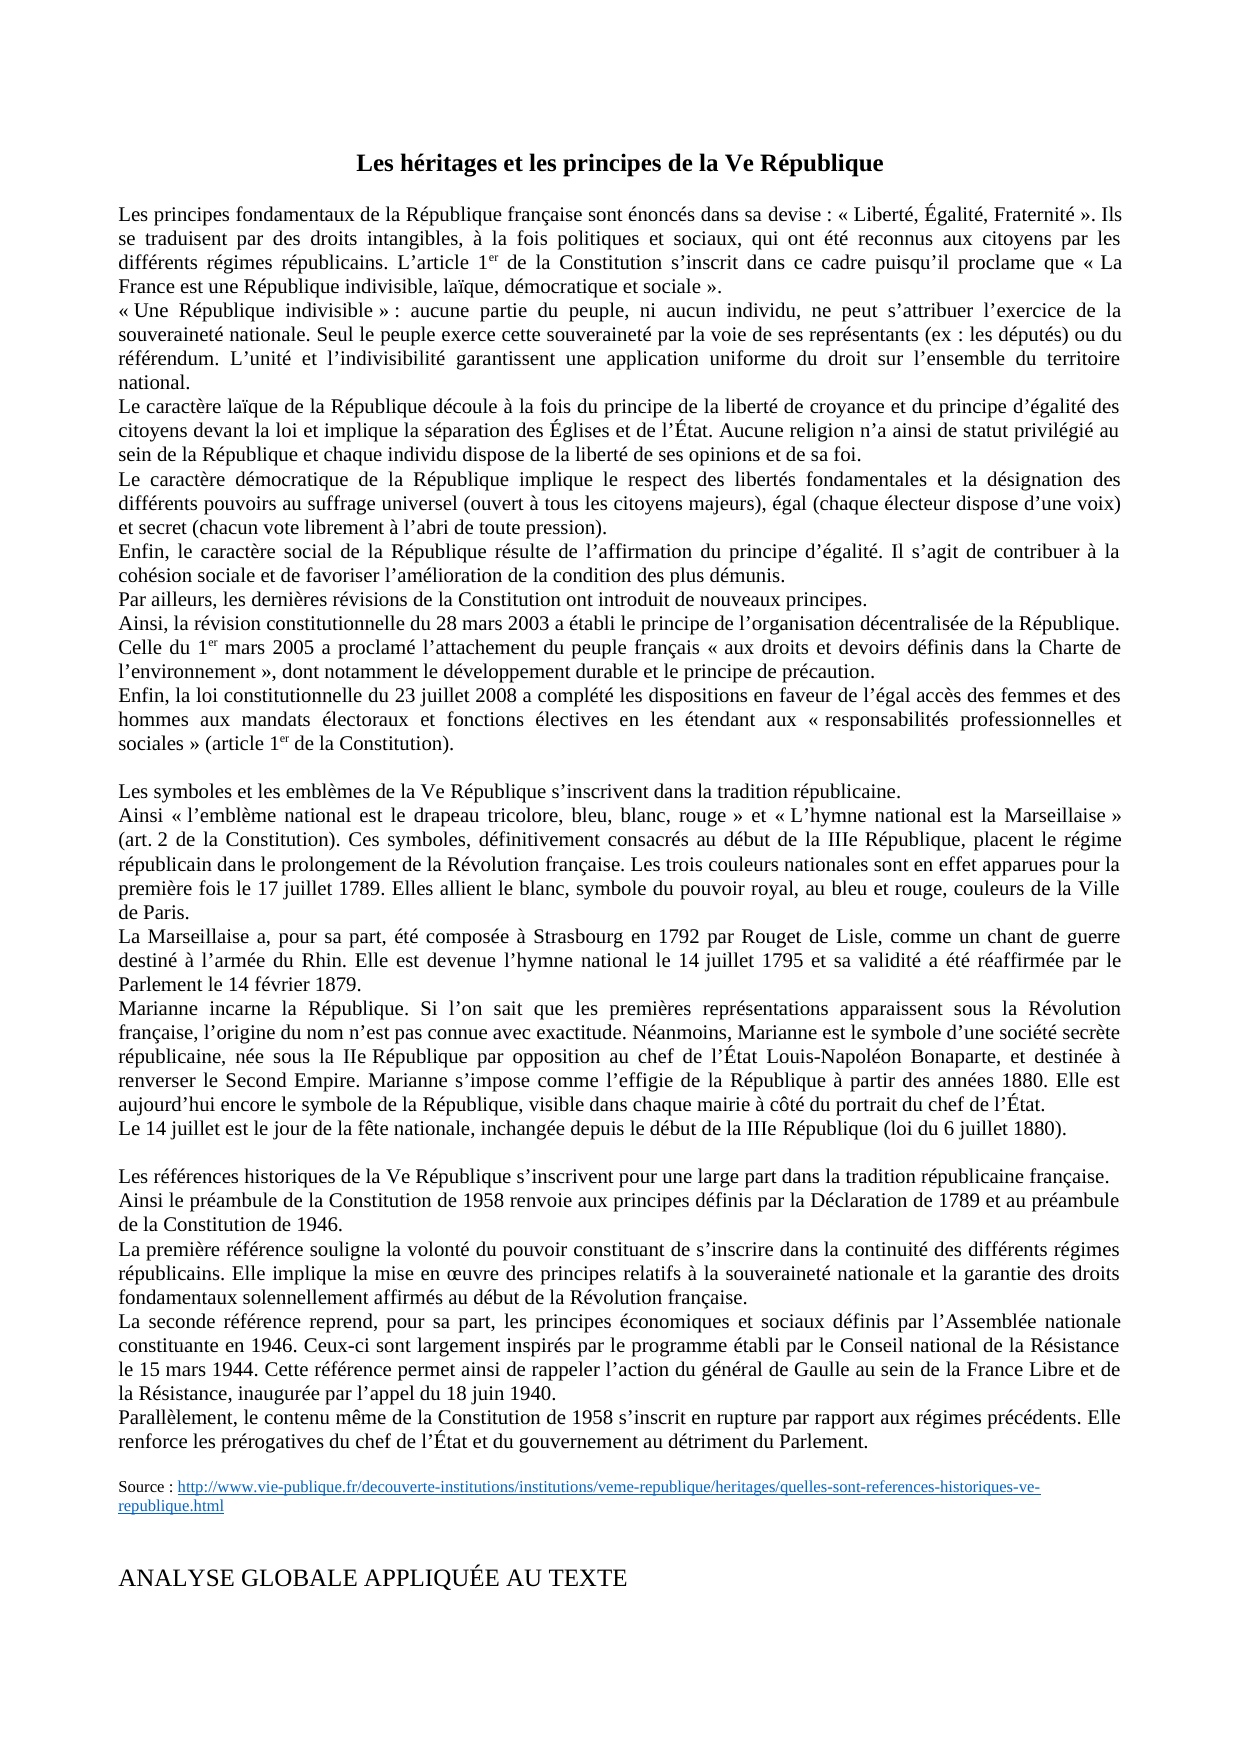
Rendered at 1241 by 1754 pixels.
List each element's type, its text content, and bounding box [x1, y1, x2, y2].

text Ainsi « l’emblème national est le drapeau tricolore, bleu, blanc, rouge » et « L’hymne national est la Marseillaise » (art. 2 de la Constitution). Ces symboles, définitivement consacrés au début de la IIIe République, placent le régime républicain dans le prolongement de la Révolution française. Les trois couleurs nationales sont en effet apparues pour la première fois le 17 juillet 1789. Elles allient le blanc, symbole du pouvoir royal, au bleu et rouge, couleurs de la Ville de Paris. [118, 803, 1122, 924]
text Enfin, le caractère social de la République résulte de l’affirmation du principe d’égalité. Il s’agit de contribuer à la cohésion sociale et de favoriser l’amélioration de la condition des plus démunis. [118, 539, 1122, 587]
text La seconde référence reprend, pour sa part, les principes économiques et sociaux définis par l’Assemblée nationale constituante en 1946. Ceux-ci sont largement inspirés par le programme établi par le Conseil national de la Résistance le 15 mars 1944. Cette référence permet ainsi de rappeler l’action du général de Gaulle au sein de la France Libre et de la Résistance, inaugurée par l’appel du 18 juin 1940. [118, 1309, 1122, 1405]
text Ainsi, la révision constitutionnelle du 28 mars 2003 a établi le principe de l’organisation décentralisée de la République. [118, 611, 1122, 635]
text Les symboles et les emblèmes de la Ve République s’inscrivent dans la tradition républicaine. [118, 779, 1122, 803]
text « Une République indivisible » : aucune partie du peuple, ni aucun individu, ne peut s’attribuer l’exercice de la souveraineté nationale. Seul le peuple exerce cette souveraineté par la voie de ses représentants (ex : les députés) ou du référendum. L’unité et l’indivisibilité garantissent une application uniforme du droit sur l’ensemble du territoire national. [118, 298, 1122, 394]
text ANALYSE GLOBALE APPLIQUÉE AU TEXTE [118, 1563, 1122, 1592]
text La première référence souligne la volonté du pouvoir constituant de s’inscrire dans la continuité des différents régimes républicains. Elle implique la mise en œuvre des principes relatifs à la souveraineté nationale et la garantie des droits fondamentaux solennellement affirmés au début de la Révolution française. [118, 1236, 1122, 1309]
text Parallèlement, le contenu même de la Constitution de 1958 s’inscrit en rupture par rapport aux régimes précédents. Elle renforce les prérogatives du chef de l’État et du gouvernement au détriment du Parlement. [118, 1405, 1122, 1453]
text Le caractère démocratique de la République implique le respect des libertés fondamentales et la désignation des différents pouvoirs au suffrage universel (ouvert à tous les citoyens majeurs), égal (chaque électeur dispose d’une voix) et secret (chacun vote librement à l’abri de toute pression). [118, 466, 1122, 539]
text La Marseillaise a, pour sa part, été composée à Strasbourg en 1792 par Rouget de Lisle, comme un chant de guerre destiné à l’armée du Rhin. Elle est devenue l’hymne national le 14 juillet 1795 et sa validité a été réaffirmée par le Parlement le 14 février 1879. [118, 924, 1122, 996]
text Ainsi le préambule de la Constitution de 1958 renvoie aux principes définis par la Déclaration de 1789 et au préambule de la Constitution de 1946. [118, 1188, 1122, 1236]
text Enfin, la loi constitutionnelle du 23 juillet 2008 a complété les dispositions en faveur de l’égal accès des femmes et des hommes aux mandats électoraux et fonctions électives en les étendant aux « responsabilités professionnelles et sociales » (article 1er de la Constitution). [118, 683, 1122, 755]
text Marianne incarne la République. Si l’on sait que les premières représentations apparaissent sous la Révolution française, l’origine du nom n’est pas connue avec exactitude. Néanmoins, Marianne est le symbole d’une société secrète républicaine, née sous la IIe République par opposition au chef de l’État Louis-Napoléon Bonaparte, et destinée à renverser le Second Empire. Marianne s’impose comme l’effigie de la République à partir des années 1880. Elle est aujourd’hui encore le symbole de la République, visible dans chaque mairie à côté du portrait du chef de l’État. [118, 996, 1122, 1116]
text Le 14 juillet est le jour de la fête nationale, inchangée depuis le début de la IIIe République (loi du 6 juillet 1880). [118, 1116, 1122, 1140]
text Source : http://www.vie-publique.fr/decouverte-institutions/institutions/veme-republique/heritages/quelles-sont-references-historiques-ve-republique.html [118, 1477, 1122, 1515]
text Celle du 1er mars 2005 a proclamé l’attachement du peuple français « aux droits et devoirs définis dans la Charte de l’environnement », dont notamment le développement durable et le principe de précaution. [118, 635, 1122, 683]
text Par ailleurs, les dernières révisions de la Constitution ont introduit de nouveaux principes. [118, 587, 1122, 611]
text Les héritages et les principes de la Ve République [118, 148, 1122, 176]
text Le caractère laïque de la République découle à la fois du principe de la liberté de croyance et du principe d’égalité des citoyens devant la loi et implique la séparation des Églises et de l’État. Aucune religion n’a ainsi de statut privilégié au sein de la République et chaque individu dispose de la liberté de ses opinions et de sa foi. [118, 394, 1122, 466]
text Les références historiques de la Ve République s’inscrivent pour une large part dans la tradition républicaine française. [118, 1164, 1122, 1188]
text Les principes fondamentaux de la République française sont énoncés dans sa devise : « Liberté, Égalité, Fraternité ». Ils se traduisent par des droits intangibles, à la fois politiques et sociaux, qui ont été reconnus aux citoyens par les différents régimes républicains. L’article 1er de la Constitution s’inscrit dans ce cadre puisqu’il proclame que « La France est une République indivisible, laïque, démocratique et sociale ». [118, 202, 1122, 298]
